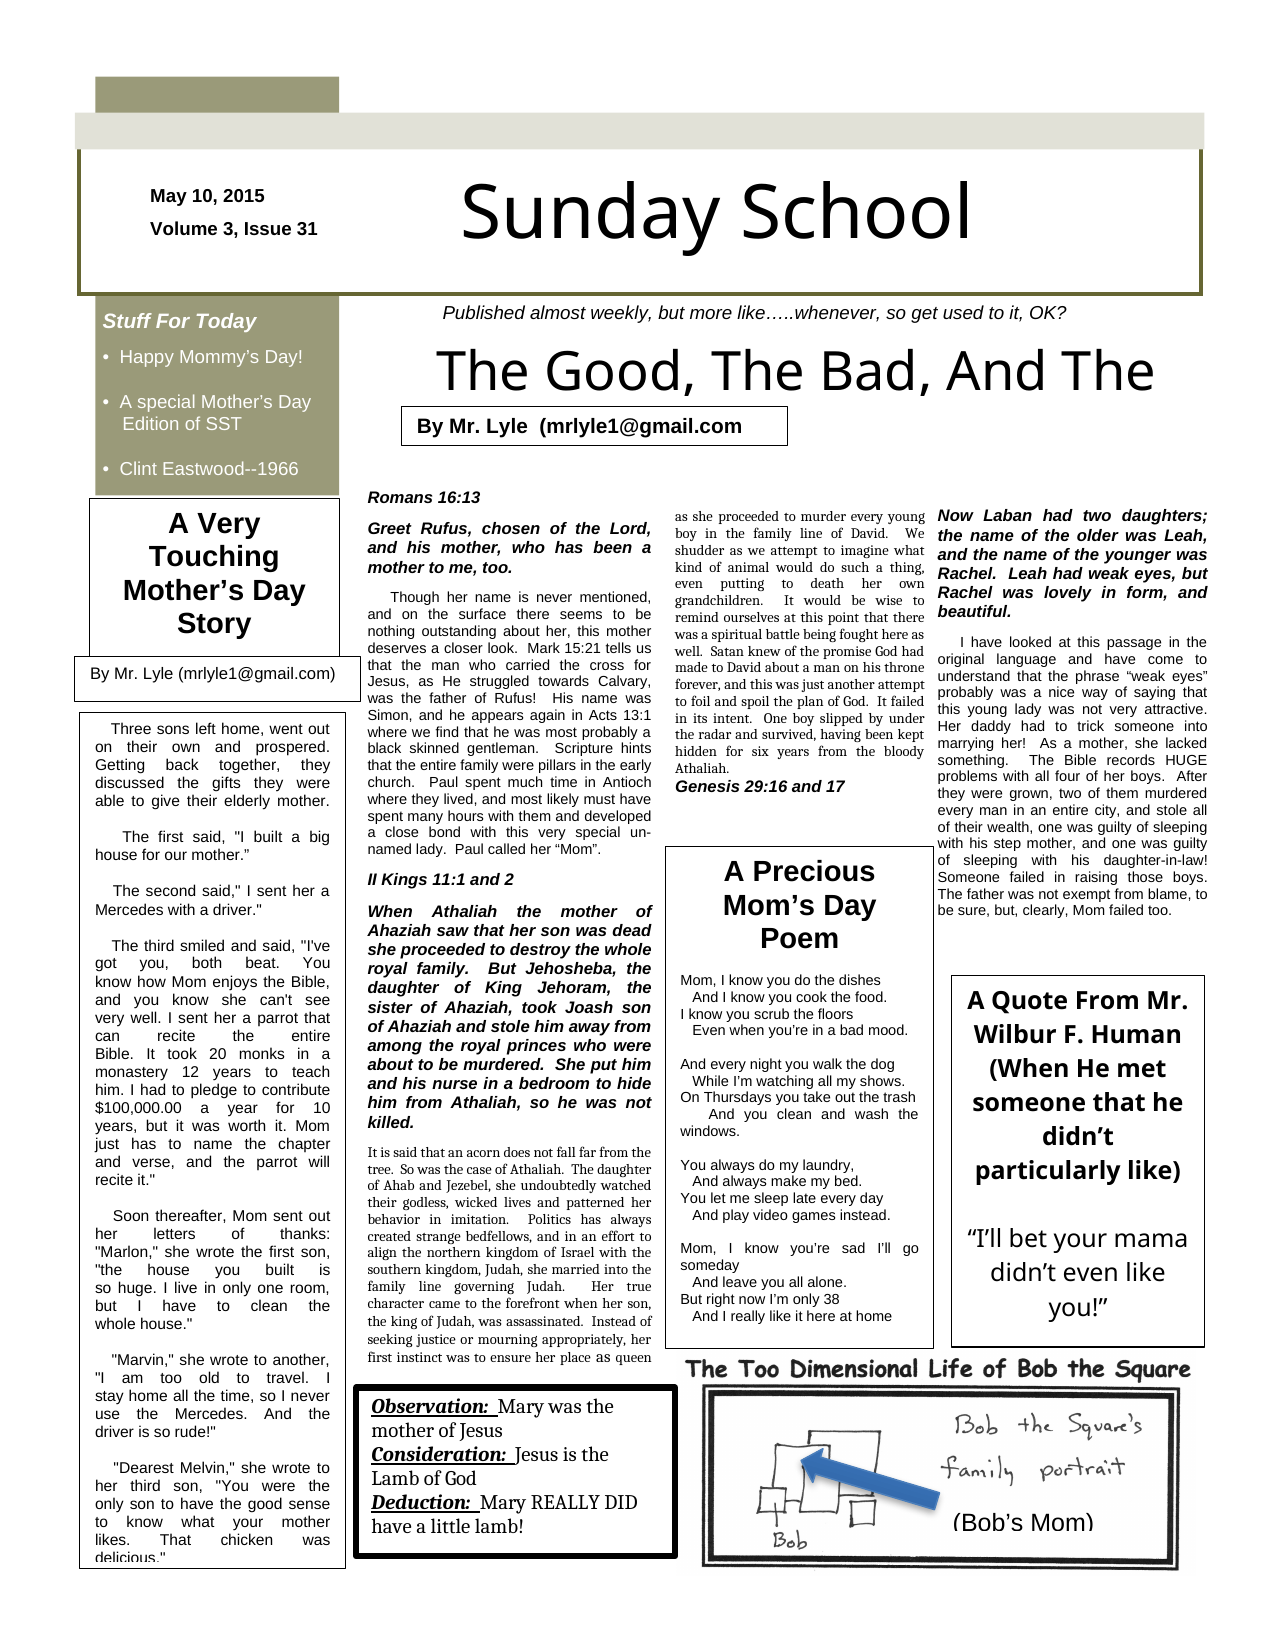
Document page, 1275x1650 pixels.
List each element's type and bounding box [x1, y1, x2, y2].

picture [675, 1350, 1200, 1582]
